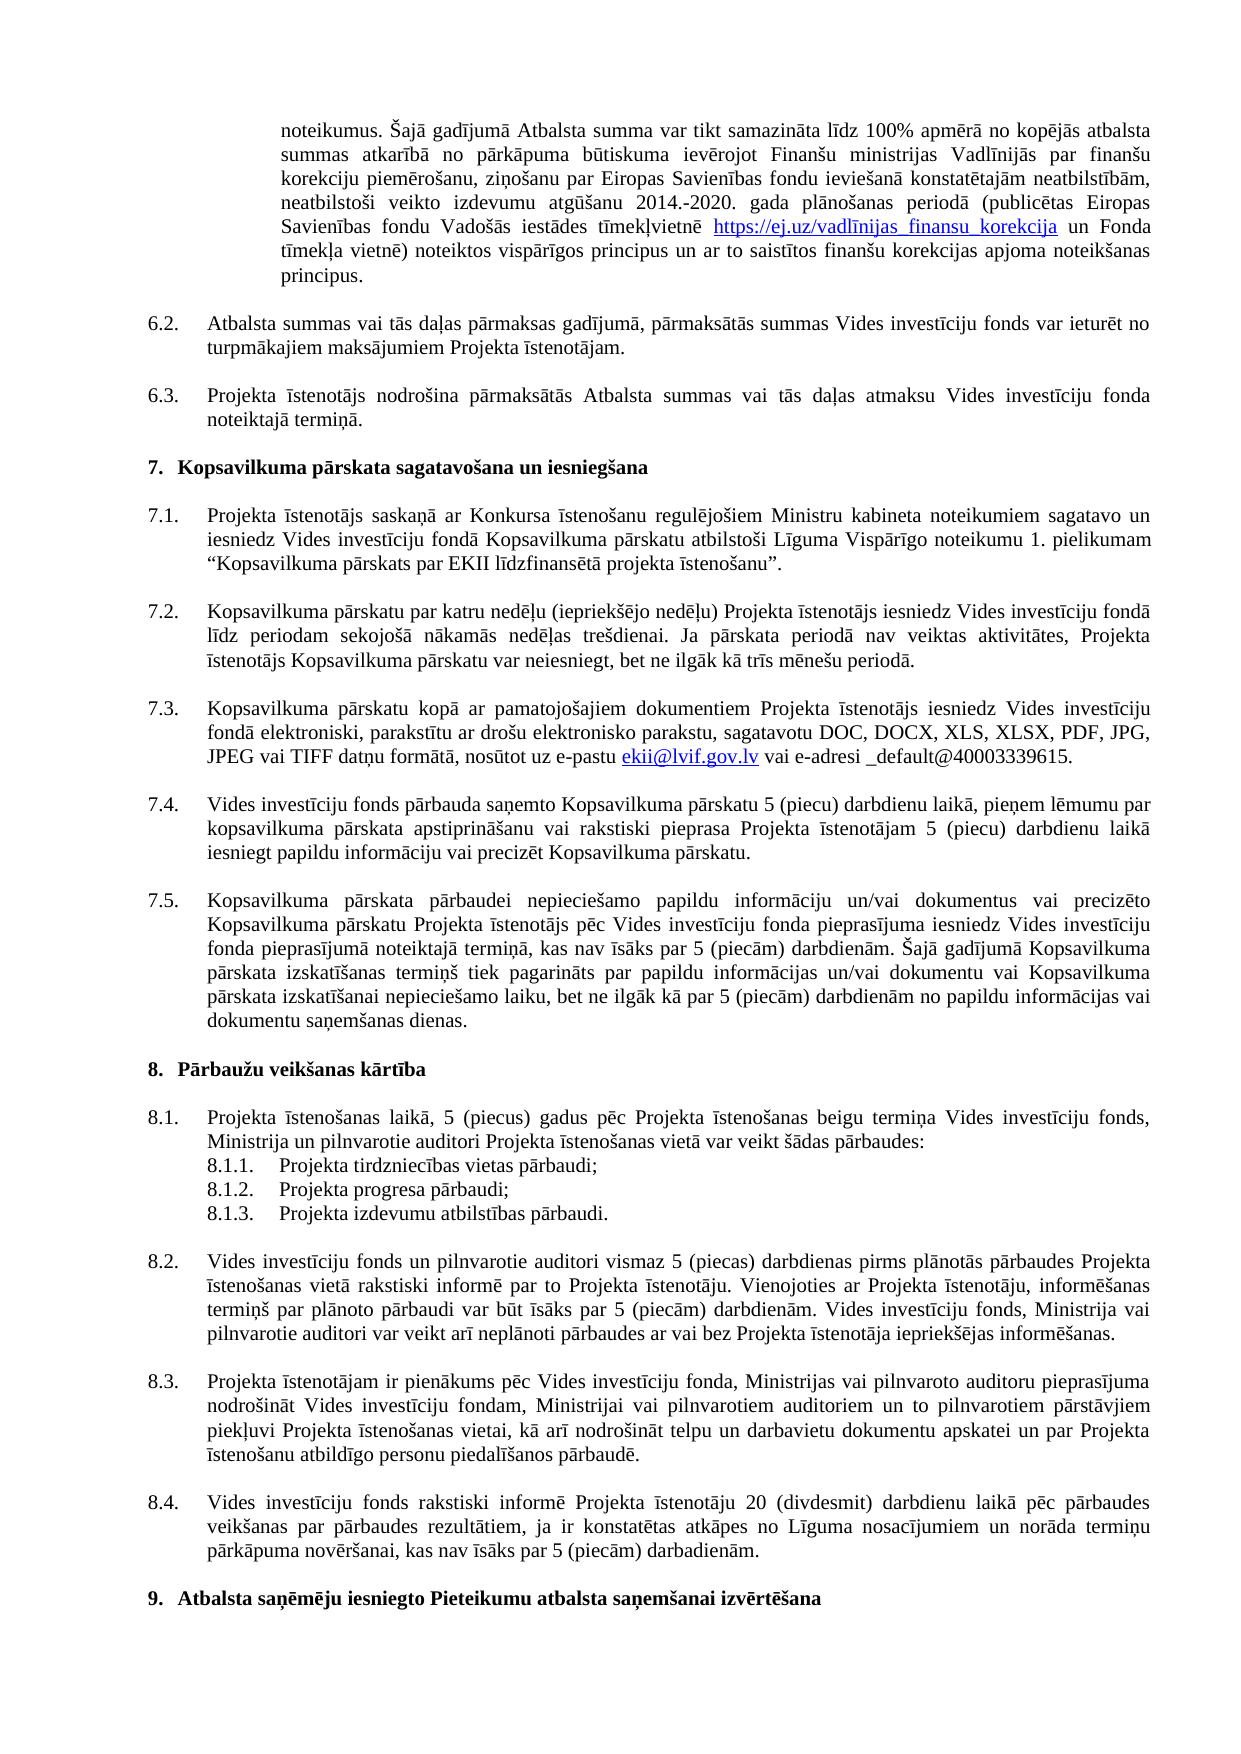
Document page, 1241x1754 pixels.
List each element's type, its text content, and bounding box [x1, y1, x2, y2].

list Vides investīciju fonds pārbauda saņemto Kopsavilkuma pārskatu 5 (piecu) darbdienu laikā, pieņem lēmumu par kopsavilkuma pārskata apstiprināšanu vai rakstiski pieprasa Projekta īstenotājam 5 (piecu) darbdienu laikā iesniegt papildu informāciju vai precizēt Kopsavilkuma pārskatu. [148, 792, 1152, 864]
list Atbalsta saņēmēju iesniegto Pieteikumu atbalsta saņemšanai izvērtēšana [148, 1586, 1152, 1610]
list Kopsavilkuma pārskatu par katru nedēļu (iepriekšējo nedēļu) Projekta īstenotājs iesniedz Vides investīciju fondā līdz periodam sekojošā nākamās nedēļas trešdienai. Ja pārskata periodā nav veiktas aktivitātes, Projekta īstenotājs Kopsavilkuma pārskatu var neiesniegt, bet ne ilgāk kā trīs mēnešu periodā. [148, 599, 1152, 672]
list Projekta tirdzniecības vietas pārbaudi; [207, 1153, 1152, 1177]
list Projekta izdevumu atbilstības pārbaudi. [207, 1201, 1152, 1225]
list Atbalsta summas vai tās daļas pārmaksas gadījumā, pārmaksātās summas Vides investīciju fonds var ieturēt no turpmākajiem maksājumiem Projekta īstenotājam. [148, 311, 1152, 359]
list Projekta īstenotājs saskaņā ar Konkursa īstenošanu regulējošiem Ministru kabineta noteikumiem sagatavo un iesniedz Vides investīciju fondā Kopsavilkuma pārskatu atbilstoši Līguma Vispārīgo noteikumu 1. pielikumam “Kopsavilkuma pārskats par EKII līdzfinansētā projekta īstenošanu”. [148, 503, 1152, 575]
list Projekta progresa pārbaudi; [207, 1177, 1152, 1201]
list Kopsavilkuma pārskatu kopā ar pamatojošajiem dokumentiem Projekta īstenotājs iesniedz Vides investīciju fondā elektroniski, parakstītu ar drošu elektronisko parakstu, sagatavotu DOC, DOCX, XLS, XLSX, PDF, JPG, JPEG vai TIFF datņu formātā, nosūtot uz e-pastu ekii@lvif.gov.lv vai e-adresi _default@40003339615. [148, 696, 1152, 768]
list Projekta īstenotājs nodrošina pārmaksātās Atbalsta summas vai tās daļas atmaksu Vides investīciju fonda noteiktajā termiņā. [148, 383, 1152, 431]
list Vides investīciju fonds rakstiski informē Projekta īstenotāju 20 (divdesmit) darbdienu laikā pēc pārbaudes veikšanas par pārbaudes rezultātiem, ja ir konstatētas atkāpes no Līguma nosacījumiem un norāda termiņu pārkāpuma novēršanai, kas nav īsāks par 5 (piecām) darbadienām. [148, 1490, 1152, 1562]
list Pārbaužu veikšanas kārtība [148, 1057, 1152, 1081]
list Projekta īstenošanas laikā, 5 (piecus) gadus pēc Projekta īstenošanas beigu termiņa Vides investīciju fonds, Ministrija un pilnvarotie auditori Projekta īstenošanas vietā var veikt šādas pārbaudes: [148, 1105, 1152, 1153]
list Vides investīciju fonds un pilnvarotie auditori vismaz 5 (piecas) darbdienas pirms plānotās pārbaudes Projekta īstenošanas vietā rakstiski informē par to Projekta īstenotāju. Vienojoties ar Projekta īstenotāju, informēšanas termiņš par plānoto pārbaudi var būt īsāks par 5 (piecām) darbdienām. Vides investīciju fonds, Ministrija vai pilnvarotie auditori var veikt arī neplānoti pārbaudes ar vai bez Projekta īstenotāja iepriekšējas informēšanas. [148, 1249, 1152, 1345]
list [207, 118, 1152, 287]
list Kopsavilkuma pārskata pārbaudei nepieciešamo papildu informāciju un/vai dokumentus vai precizēto Kopsavilkuma pārskatu Projekta īstenotājs pēc Vides investīciju fonda pieprasījuma iesniedz Vides investīciju fonda pieprasījumā noteiktajā termiņā, kas nav īsāks par 5 (piecām) darbdienām. Šajā gadījumā Kopsavilkuma pārskata izskatīšanas termiņš tiek pagarināts par papildu informācijas un/vai dokumentu vai Kopsavilkuma pārskata izskatīšanai nepieciešamo laiku, bet ne ilgāk kā par 5 (piecām) darbdienām no papildu informācijas vai dokumentu saņemšanas dienas. [148, 888, 1152, 1032]
list Kopsavilkuma pārskata sagatavošana un iesniegšana [148, 455, 1152, 479]
list Projekta īstenotājam ir pienākums pēc Vides investīciju fonda, Ministrijas vai pilnvaroto auditoru pieprasījuma nodrošināt Vides investīciju fondam, Ministrijai vai pilnvarotiem auditoriem un to pilnvarotiem pārstāvjiem piekļuvi Projekta īstenošanas vietai, kā arī nodrošināt telpu un darbavietu dokumentu apskatei un par Projekta īstenošanu atbildīgo personu piedalīšanos pārbaudē. [148, 1369, 1152, 1466]
